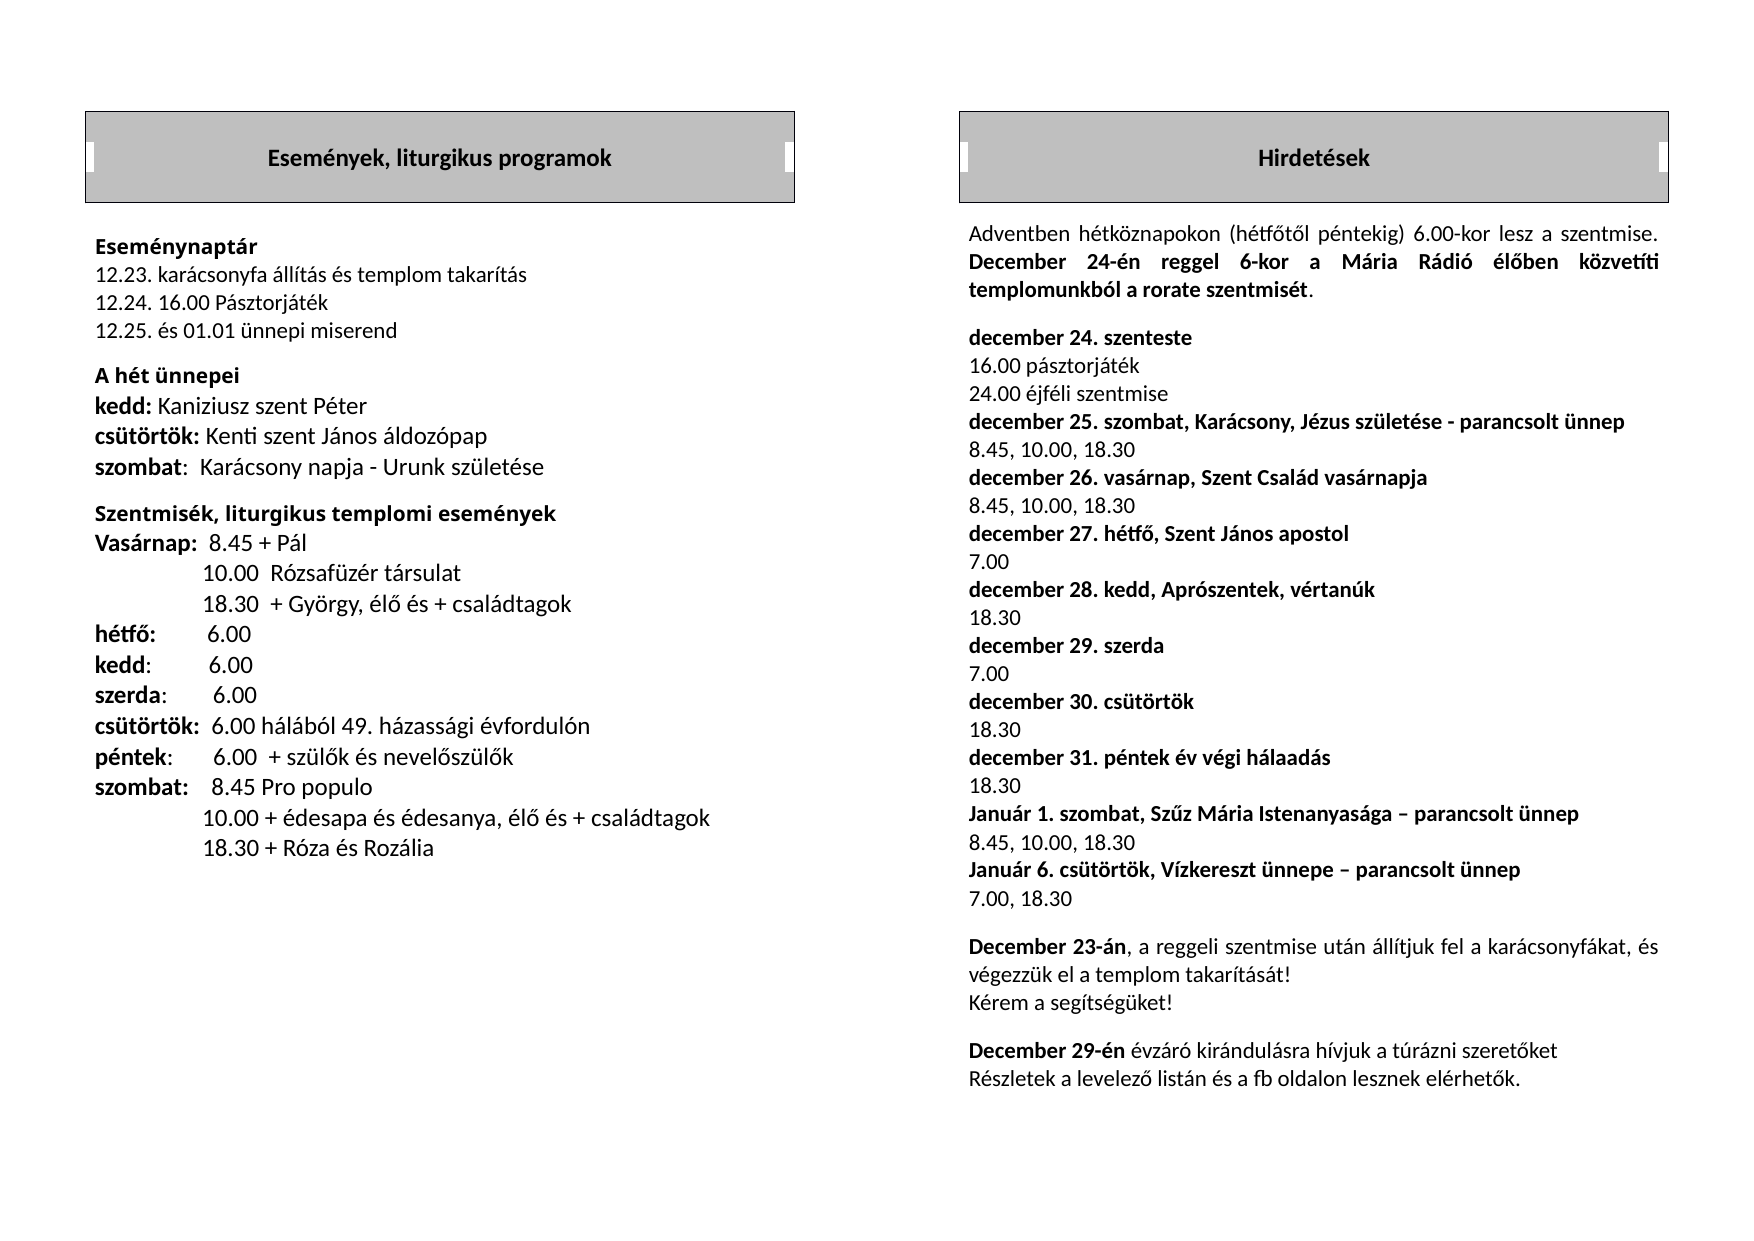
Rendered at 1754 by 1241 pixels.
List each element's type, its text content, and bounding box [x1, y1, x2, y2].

text Hirdetések [968, 142, 1659, 169]
text 16.00 pásztorjáték [968, 351, 1659, 379]
text Események, liturgikus programok [94, 142, 785, 169]
text december 27. hétfő, Szent János apostol [968, 519, 1659, 547]
text 10.00 Rózsafüzér társulat [94, 558, 785, 588]
text december 31. péntek év végi hálaadás [968, 743, 1659, 772]
text 8.45, 10.00, 18.30 [968, 828, 1659, 856]
text 18.30 [968, 603, 1659, 631]
text 8.45, 10.00, 18.30 [968, 435, 1659, 463]
text 7.00 [968, 659, 1659, 687]
text péntek: 6.00 + szülők és nevelőszülők [94, 741, 785, 771]
text 18.30 [968, 716, 1659, 743]
text Január 6. csütörtök, Vízkereszt ünnepe – parancsolt ünnep [968, 856, 1659, 884]
text szerda: 6.00 [94, 680, 785, 710]
text 10.00 + édesapa és édesanya, élő és + családtagok [94, 802, 785, 832]
text december 30. csütörtök [968, 687, 1659, 716]
text 18.30 + György, élő és + családtagok [94, 588, 785, 619]
text december 25. szombat, Karácsony, Jézus születése - parancsolt ünnep [968, 407, 1659, 435]
text 12.25. és 01.01 ünnepi miserend [94, 316, 785, 344]
text hétfő: 6.00 [94, 619, 785, 649]
text A hét ünnepei [94, 362, 785, 390]
text 12.23. karácsonyfa állítás és templom takarítás [94, 260, 785, 288]
text 18.30 [968, 772, 1659, 799]
text csütörtök: Kenti szent János áldozópap [94, 421, 785, 451]
text december 28. kedd, Aprószentek, vértanúk [968, 575, 1659, 603]
text december 26. vasárnap, Szent Család vasárnapja [968, 463, 1659, 491]
text 12.24. 16.00 Pásztorjáték [94, 288, 785, 316]
text 7.00 [968, 547, 1659, 575]
text 7.00, 18.30 [968, 884, 1659, 912]
text december 29. szerda [968, 631, 1659, 659]
text szombat: 8.45 Pro populo [94, 771, 785, 802]
text December 23-án, a reggeli szentmise után állítjuk fel a karácsonyfákat, és végezzük el a templom takarítását! [968, 932, 1659, 988]
text szombat: Karácsony napja - Urunk születése [94, 451, 785, 482]
text 8.45, 10.00, 18.30 [968, 491, 1659, 519]
text kedd: 6.00 [94, 649, 785, 680]
text csütörtök: 6.00 hálából 49. házassági évfordulón [94, 710, 785, 741]
text 18.30 + Róza és Rozália [94, 832, 785, 863]
text Vasárnap: 8.45 + Pál [94, 527, 785, 558]
text Január 1. szombat, Szűz Mária Istenanyasága – parancsolt ünnep [968, 799, 1659, 828]
text Adventben hétköznapokon (hétfőtől péntekig) 6.00-kor lesz a szentmise. December 24-én reggel 6-kor a Mária Rádió élőben közvetíti templomunkból a rorate szentmisét. [968, 219, 1659, 303]
text Kérem a segítségüket! [968, 988, 1659, 1016]
text kedd: Kaniziusz szent Péter [94, 390, 785, 421]
text Szentmisék, liturgikus templomi események [94, 499, 785, 527]
text Részletek a levelező listán és a fb oldalon lesznek elérhetők. [968, 1064, 1659, 1092]
text Eseménynaptár [94, 232, 785, 260]
text December 29-én évzáró kirándulásra hívjuk a túrázni szeretőket [968, 1036, 1659, 1064]
text december 24. szenteste [968, 323, 1659, 351]
text 24.00 éjféli szentmise [968, 379, 1659, 407]
